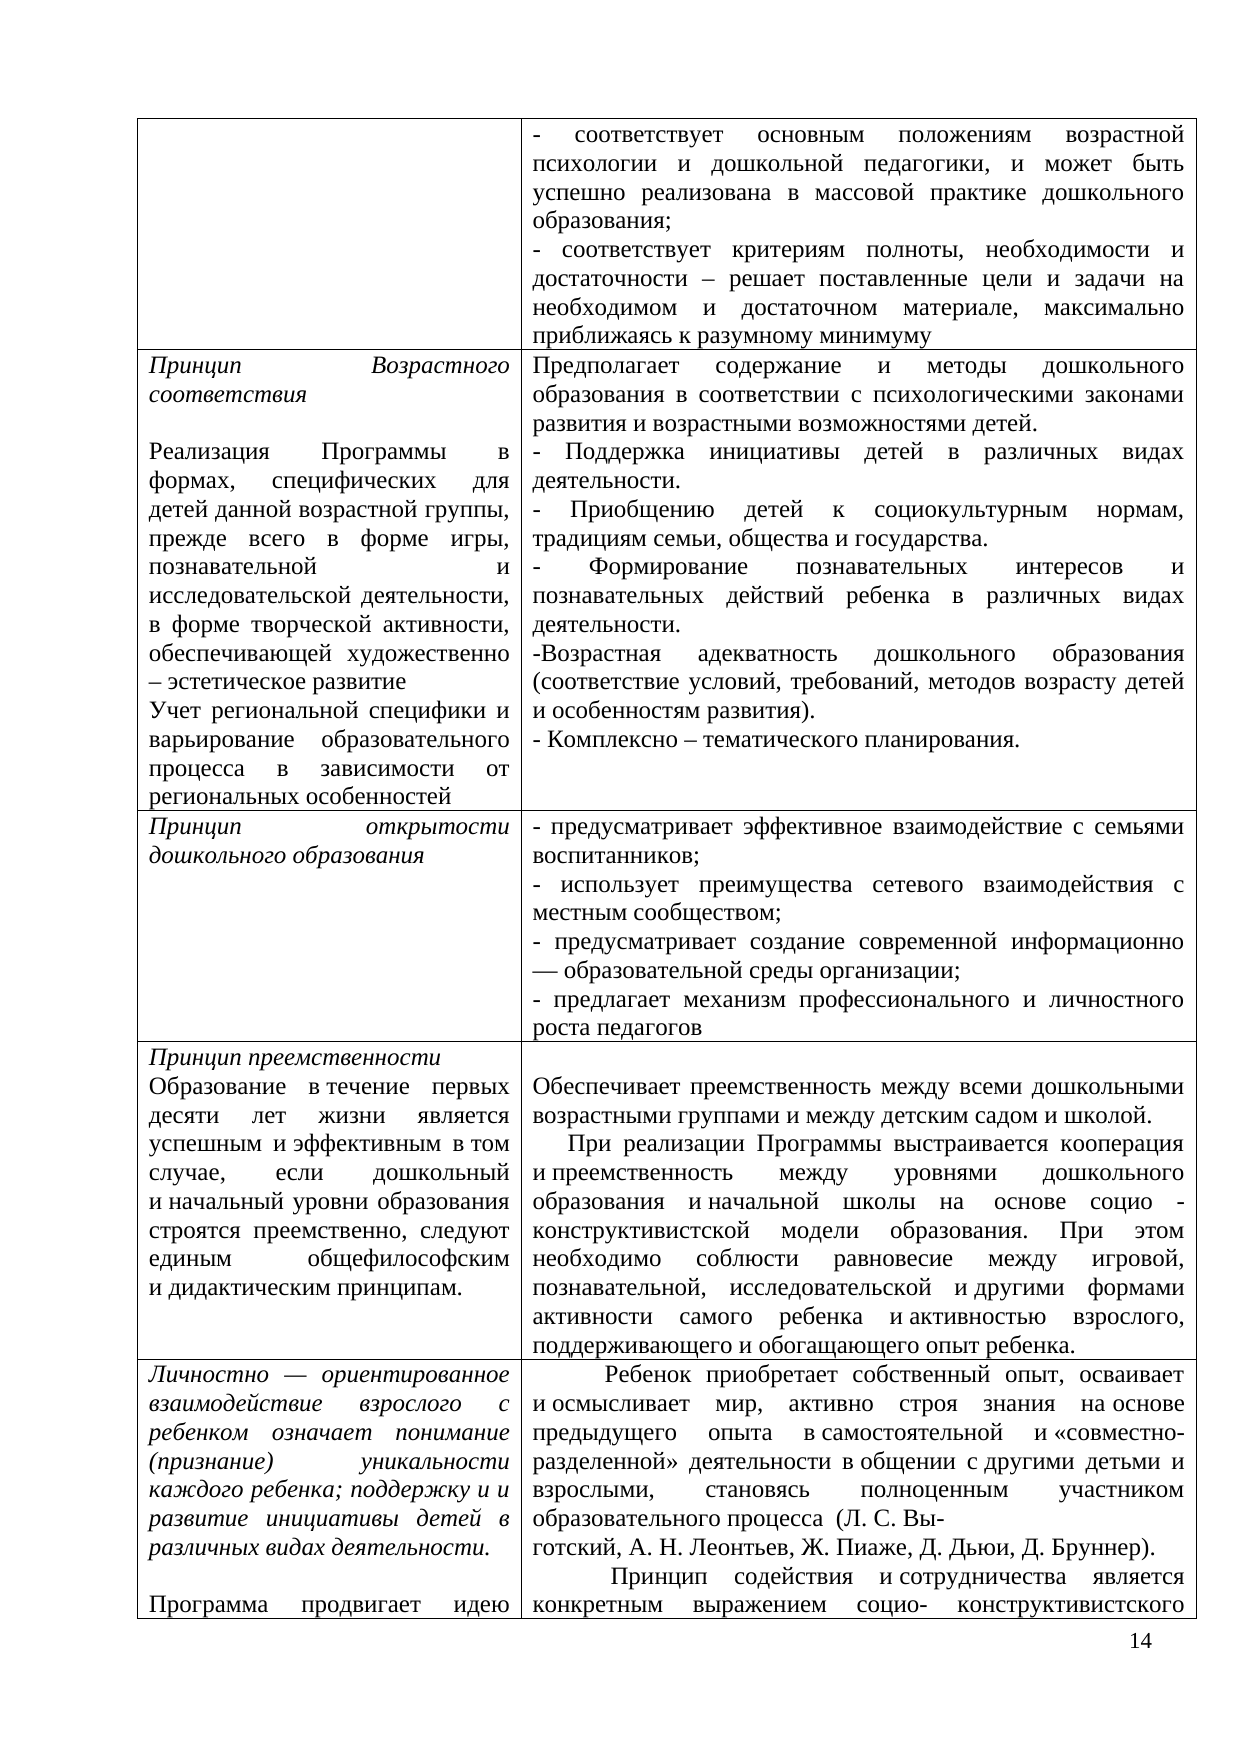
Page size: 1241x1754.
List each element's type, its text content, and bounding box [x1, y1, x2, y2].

table_cell Принцип преемственности Образование в течение первых десяти лет жизни является успешным и эффективным в том случае, если дошкольный и начальный уровни образования строятся преемственно, следуют единым общефилософским и дидактическим принципам. [138, 1042, 521, 1358]
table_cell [138, 119, 521, 349]
table_cell Обеспечивает преемственность между всеми дошкольными возрастными группами и между детским садом и школой. При реализации Программы выстраивается кооперация и преемственность между уровнями дошкольного образования и начальной школы на основе социо - конструктивистской модели образования. При этом необходимо соблюсти равновесие между игровой, познавательной, исследовательской и другими формами активности самого ребенка и активностью взрослого, поддерживающего и обогащающего опыт ребенка. [522, 1042, 1196, 1358]
table_cell Предполагает содержание и методы дошкольного образования в соответствии с психологическими законами развития и возрастными возможностями детей. - Поддержка инициативы детей в различных видах деятельности. - Приобщению детей к социокультурным нормам, традициям семьи, общества и государства. - Формирование познавательных интересов и познавательных действий ребенка в различных видах деятельности. -Возрастная адекватность дошкольного образования (соответствие условий, требований, методов возрасту детей и особенностям развития). - Комплексно – тематического планирования. [522, 350, 1196, 810]
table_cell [522, 1360, 1196, 1618]
table_cell Принцип открытости дошкольного образования [138, 811, 521, 1041]
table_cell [138, 1360, 521, 1618]
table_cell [522, 119, 1196, 349]
table_cell Принцип Возрастного соответствия Реализация Программы в формах, специфических для детей данной возрастной группы, прежде всего в форме игры, познавательной и исследовательской деятельности, в форме творческой активности, обеспечивающей художественно – эстетическое развитие Учет региональной специфики и варьирование образовательного процесса в зависимости от региональных особенностей [138, 350, 521, 810]
table_cell - предусматривает эффективное взаимодействие с семьями воспитанников; - использует преимущества сетевого взаимодействия с местным сообществом; - предусматривает создание современной информационно — образовательной среды организации; - предлагает механизм профессионального и личностного роста педагогов [522, 811, 1196, 1041]
